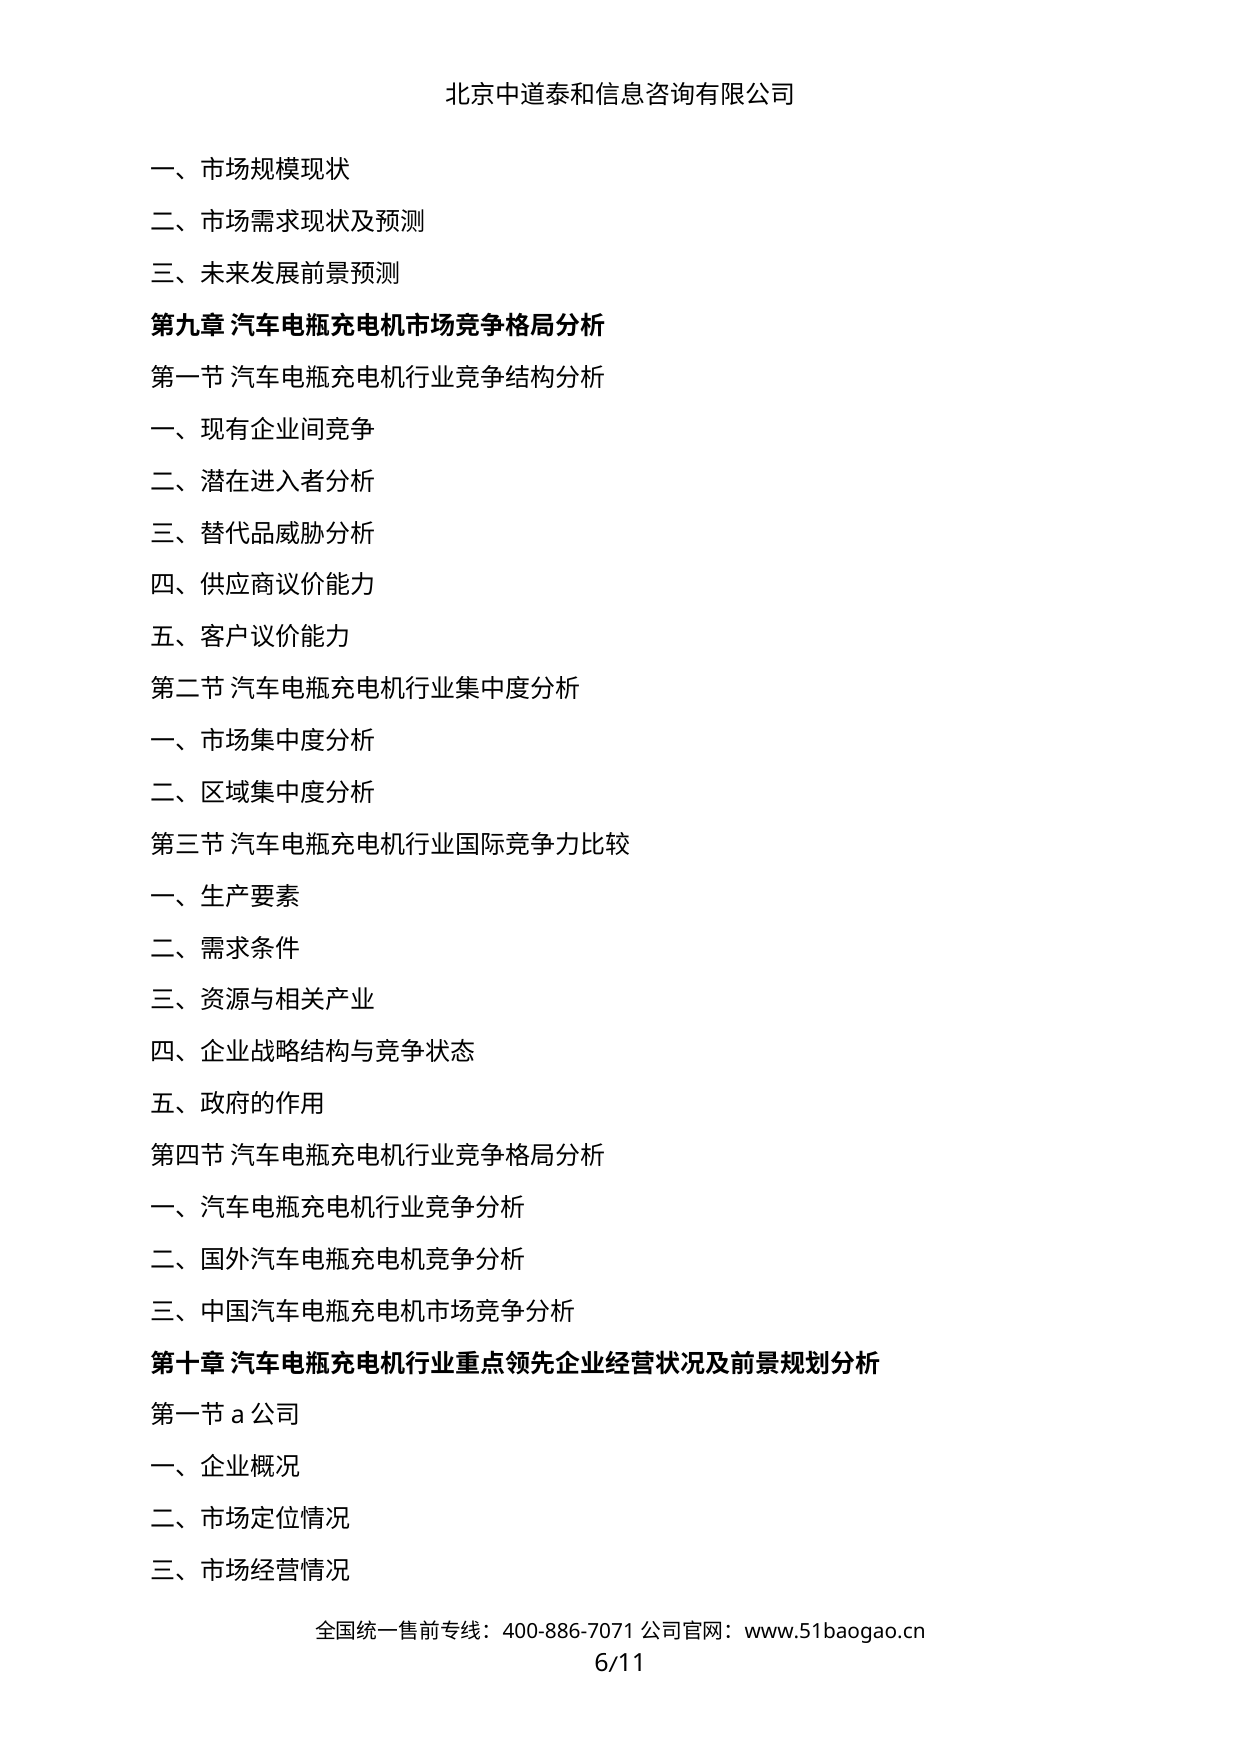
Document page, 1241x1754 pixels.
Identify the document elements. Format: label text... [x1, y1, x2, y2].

text 五、客户议价能力 [150, 617, 1090, 653]
text 第一节 a公司 [150, 1395, 1090, 1431]
text 一、生产要素 [150, 876, 1090, 912]
text 第二节 汽车电瓶充电机行业集中度分析 [150, 669, 1090, 705]
text 五、政府的作用 [150, 1084, 1090, 1120]
text 二、市场需求现状及预测 [150, 202, 1090, 238]
text 三、替代品威胁分析 [150, 513, 1090, 549]
text 四、企业战略结构与竞争状态 [150, 1032, 1090, 1068]
text 第一节 汽车电瓶充电机行业竞争结构分析 [150, 357, 1090, 394]
text 第三节 汽车电瓶充电机行业国际竞争力比较 [150, 824, 1090, 861]
text 二、需求条件 [150, 928, 1090, 964]
text 一、市场集中度分析 [150, 721, 1090, 757]
text 第四节 汽车电瓶充电机行业竞争格局分析 [150, 1136, 1090, 1172]
text 二、市场定位情况 [150, 1499, 1090, 1535]
text 二、潜在进入者分析 [150, 461, 1090, 497]
text 一、市场规模现状 [150, 150, 1090, 186]
text 三、未来发展前景预测 [150, 254, 1090, 290]
text 二、国外汽车电瓶充电机竞争分析 [150, 1239, 1090, 1276]
text 第九章 汽车电瓶充电机市场竞争格局分析 [150, 306, 1090, 342]
text 三、中国汽车电瓶充电机市场竞争分析 [150, 1291, 1090, 1327]
text 三、市场经营情况 [150, 1551, 1090, 1587]
text 一、企业概况 [150, 1447, 1090, 1483]
text 一、汽车电瓶充电机行业竞争分析 [150, 1187, 1090, 1224]
text 第十章 汽车电瓶充电机行业重点领先企业经营状况及前景规划分析 [150, 1343, 1090, 1379]
text 四、供应商议价能力 [150, 565, 1090, 601]
text 二、区域集中度分析 [150, 772, 1090, 809]
text 三、资源与相关产业 [150, 980, 1090, 1016]
text 一、现有企业间竞争 [150, 409, 1090, 446]
